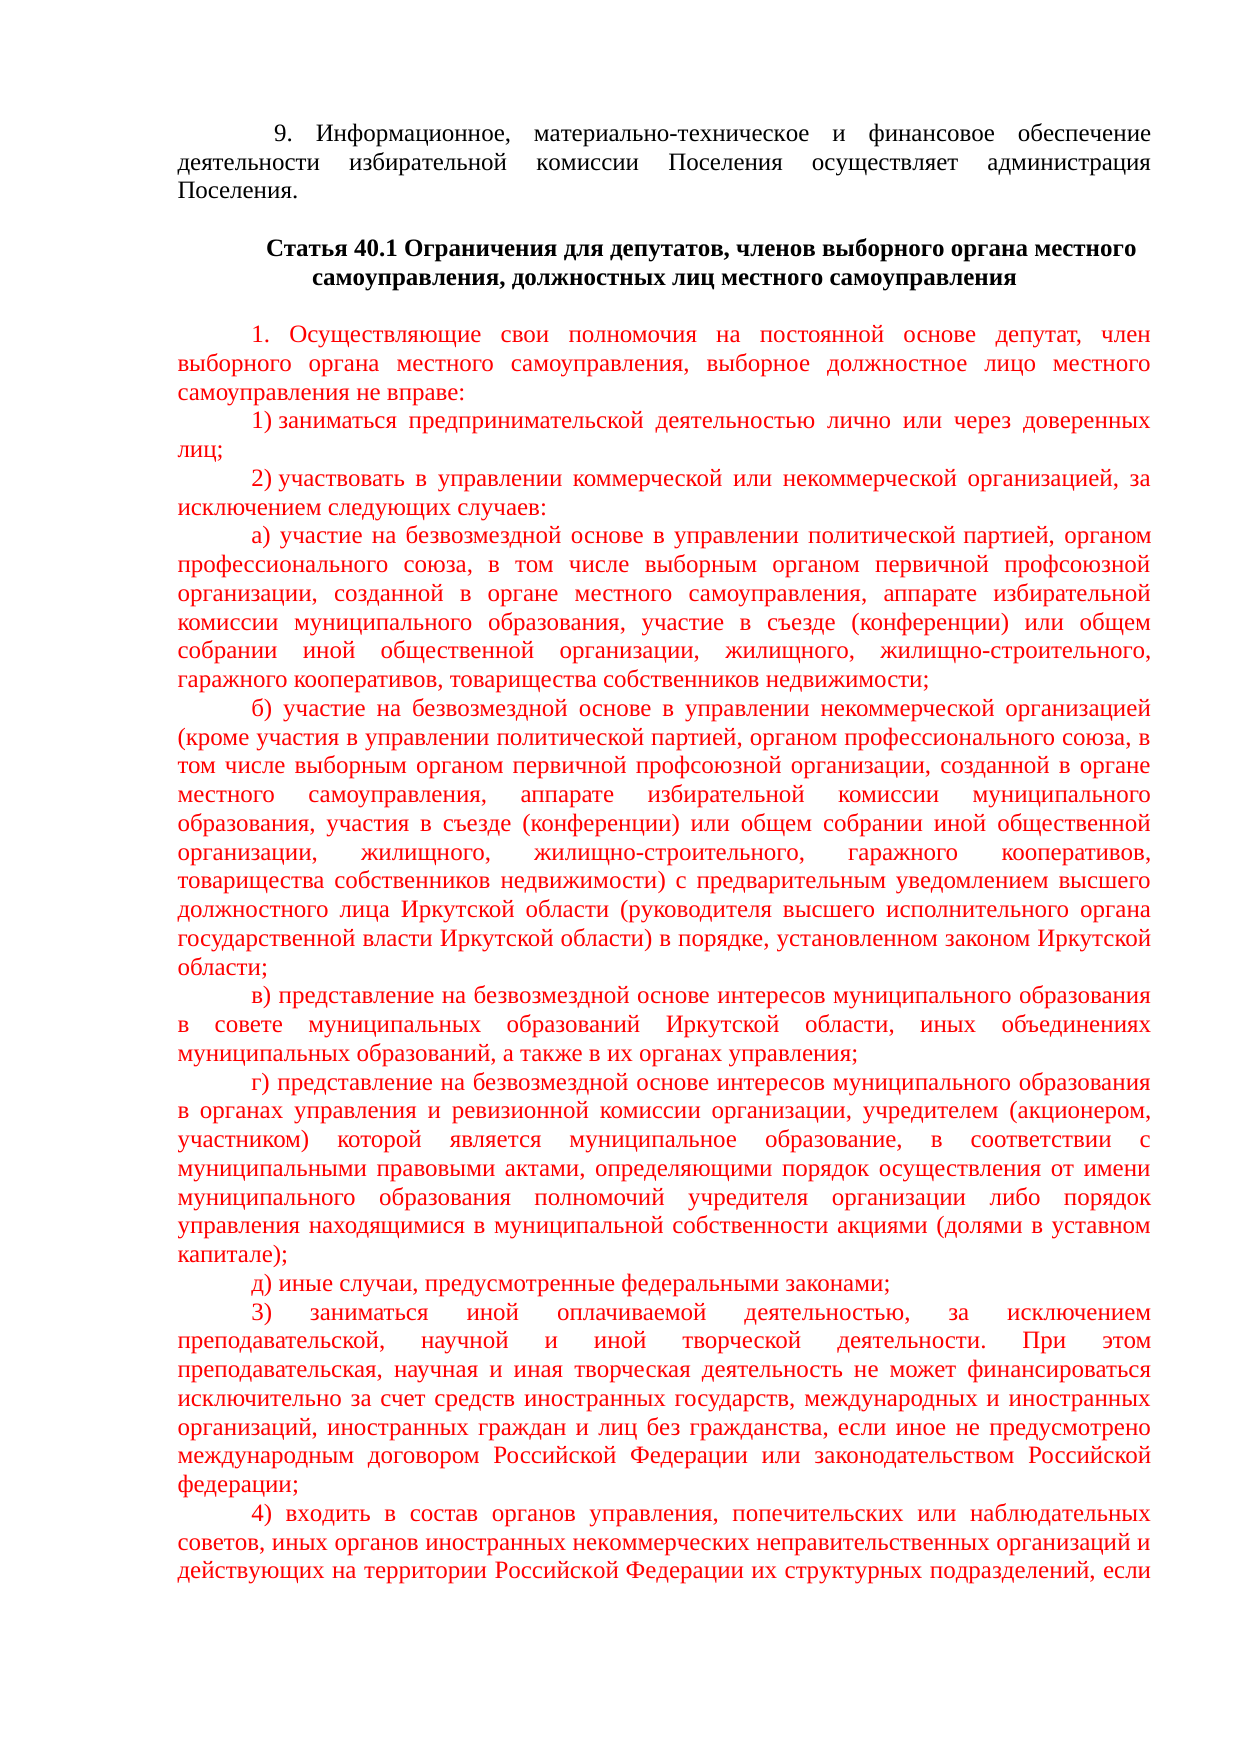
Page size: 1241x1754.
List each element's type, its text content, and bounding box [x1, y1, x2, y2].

text г) представление на безвозмездной основе интересов муниципального образования в органах управления и ревизионной комиссии организации, учредителем (акционером, участником) которой является муниципальное образование, в соответствии с муниципальными правовыми актами, определяющими порядок осуществления от имени муниципального образования полномочий учредителя организации либо порядок управления находящимися в муниципальной собственности акциями (долями в уставном капитале); [177, 1067, 1152, 1268]
text в) представление на безвозмездной основе интересов муниципального образования в совете муниципальных образований Иркутской области, иных объединениях муниципальных образований, а также в их органах управления; [177, 981, 1152, 1067]
text 3) заниматься иной оплачиваемой деятельностью, за исключением преподавательской, научной и иной творческой деятельности. При этом преподавательская, научная и иная творческая деятельность не может финансироваться исключительно за счет средств иностранных государств, международных и иностранных организаций, иностранных граждан и лиц без гражданства, если иное не предусмотрено международным договором Российской Федерации или законодательством Российской федерации; [177, 1297, 1152, 1498]
text д) иные случаи, предусмотренные федеральными законами; [177, 1268, 1152, 1297]
text 2) участвовать в управлении коммерческой или некоммерческой организацией, за исключением следующих случаев: [177, 463, 1152, 521]
text 1) заниматься предпринимательской деятельностью лично или через доверенных лиц; [177, 406, 1152, 463]
text а) участие на безвозмездной основе в управлении политической партией, органом профессионального союза, в том числе выборным органом первичной профсоюзной организации, созданной в органе местного самоуправления, аппарате избирательной комиссии муниципального образования, участие в съезде (конференции) или общем собрании иной общественной организации, жилищного, жилищно-строительного, гаражного кооперативов, товарищества собственников недвижимости; [177, 521, 1152, 693]
text 9. Информационное, материально-техническое и финансовое обеспечение деятельности избирательной комиссии Поселения осуществляет администрация Поселения. [177, 118, 1152, 204]
text 1. Осуществляющие свои полномочия на постоянной основе депутат, член выборного органа местного самоуправления, выборное должностное лицо местного самоуправления не вправе: [177, 319, 1152, 406]
text б) участие на безвозмездной основе в управлении некоммерческой организацией (кроме участия в управлении политической партией, органом профессионального союза, в том числе выборным органом первичной профсоюзной организации, созданной в органе местного самоуправления, аппарате избирательной комиссии муниципального образования, участия в съезде (конференции) или общем собрании иной общественной организации, жилищного, жилищно-строительного, гаражного кооперативов, товарищества собственников недвижимости) с предварительным уведомлением высшего должностного лица Иркутской области (руководителя высшего исполнительного органа государственной власти Иркутской области) в порядке, установленном законом Иркутской области; [177, 693, 1152, 981]
text Статья 40.1 Ограничения для депутатов, членов выборного органа местного самоуправления, должностных лиц местного самоуправления [177, 233, 1152, 291]
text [177, 1498, 1152, 1584]
